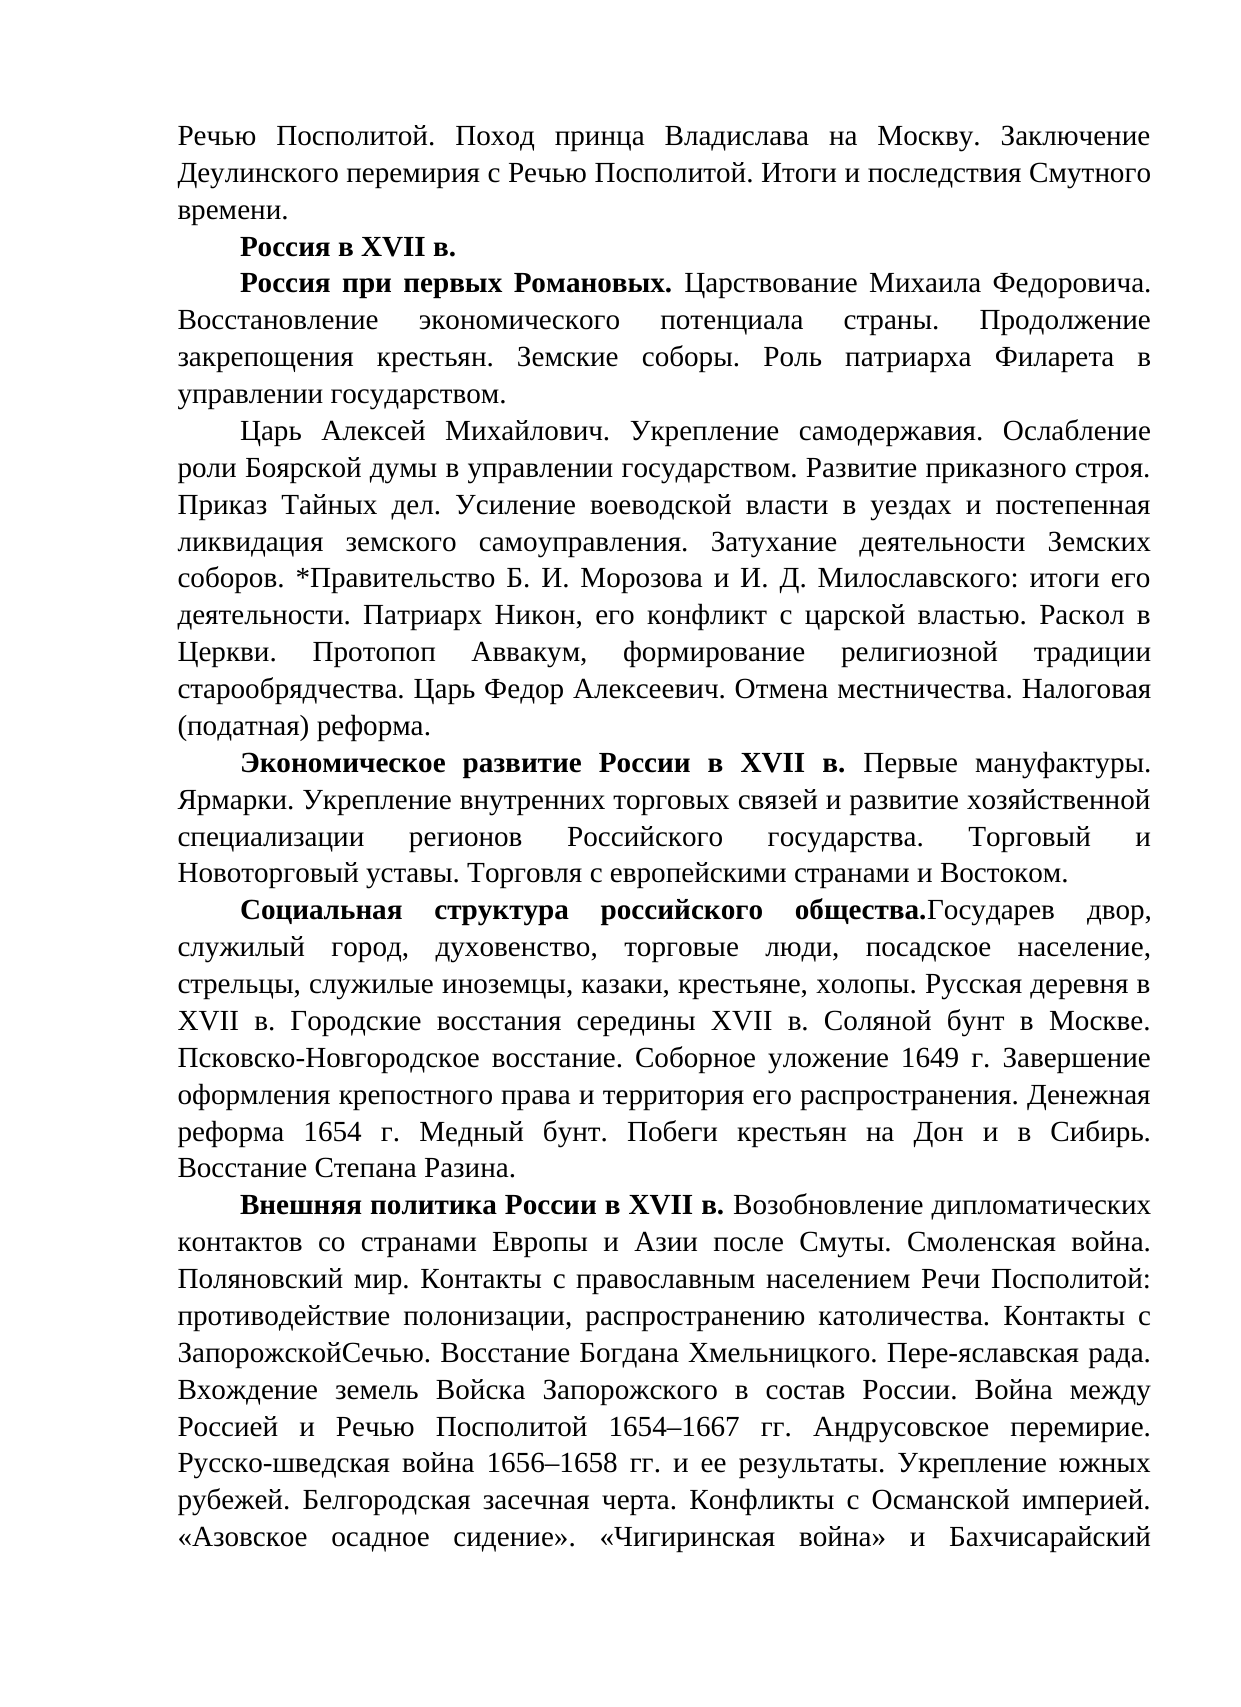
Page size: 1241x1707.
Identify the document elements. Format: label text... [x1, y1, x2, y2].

text Россия в XVII в. [177, 229, 1152, 262]
text Россия при первых Романовых. Царствование Михаила Федоровича. Восстановление экономического потенциала страны. Продолжение закрепощения крестьян. Земские соборы. Роль патриарха Филарета в управлении государством. [177, 266, 1152, 410]
text Социальная структура российского общества.Государев двор, служилый город, духовенство, торговые люди, посадское население, стрельцы, служилые иноземцы, казаки, крестьяне, холопы. Русская деревня в XVII в. Городские восстания середины XVII в. Соляной бунт в Москве. Псковско-Новгородское восстание. Соборное уложение 1649 г. Завершение оформления крепостного права и территория его распространения. Денежная реформа 1654 г. Медный бунт. Побеги крестьян на Дон и в Сибирь. Восстание Степана Разина. [177, 892, 1152, 1184]
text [177, 118, 1152, 225]
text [177, 1187, 1152, 1553]
text Царь Алексей Михайлович. Укрепление самодержавия. Ослабление роли Боярской думы в управлении государством. Развитие приказного строя. Приказ Тайных дел. Усиление воеводской власти в уездах и постепенная ликвидация земского самоуправления. Затухание деятельности Земских соборов. *Правительство Б. И. Морозова и И. Д. Милославского: итоги его деятельности. Патриарх Никон, его конфликт с царской властью. Раскол в Церкви. Протопоп Аввакум, формирование религиозной традиции старообрядчества. Царь Федор Алексеевич. Отмена местничества. Налоговая (податная) реформа. [177, 413, 1152, 742]
text Экономическое развитие России в XVII в. Первые мануфактуры. Ярмарки. Укрепление внутренних торговых связей и развитие хозяйственной специализации регионов Российского государства. Торговый и Новоторговый уставы. Торговля с европейскими странами и Востоком. [177, 745, 1152, 889]
